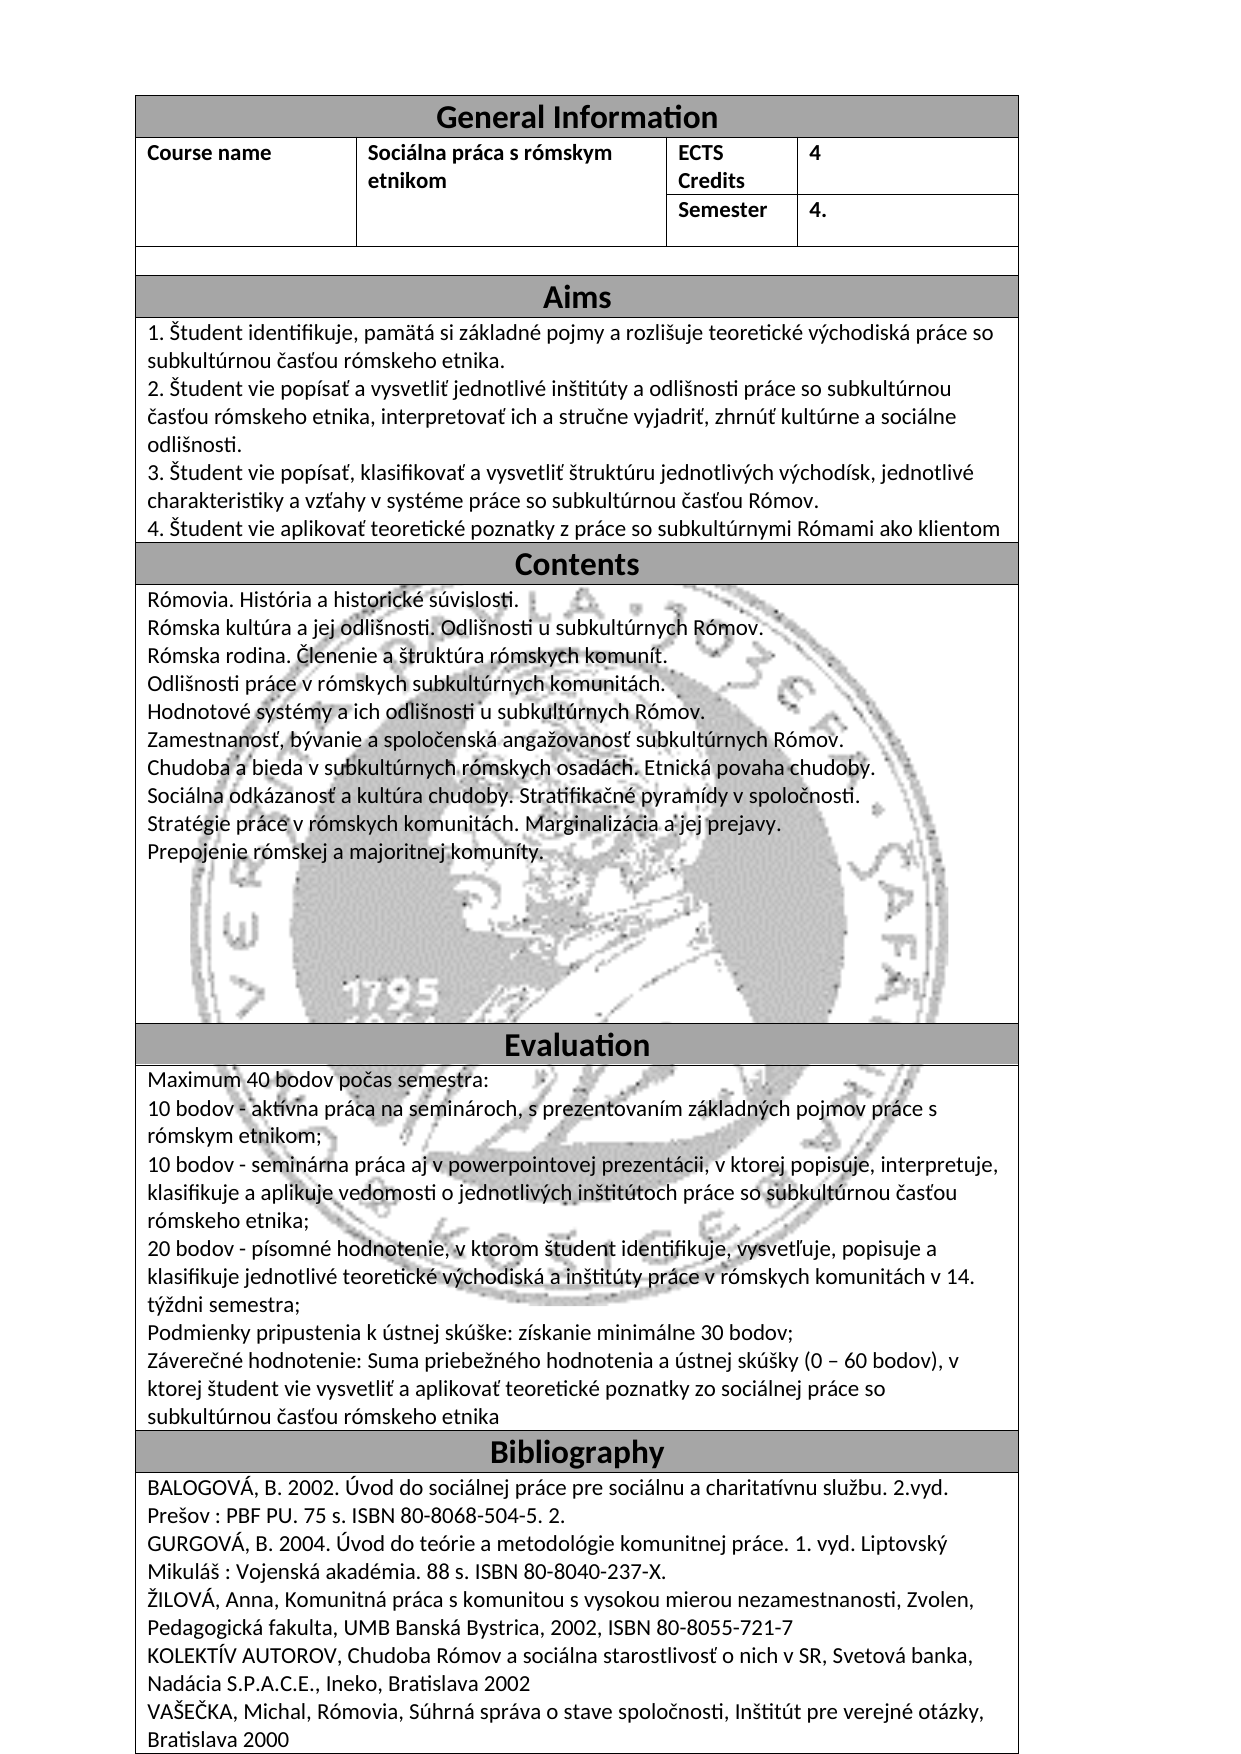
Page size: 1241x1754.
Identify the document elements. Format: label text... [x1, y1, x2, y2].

table_cell [136, 247, 1018, 275]
table_cell Aims [136, 276, 1018, 317]
table_cell Contents [136, 543, 1018, 584]
table_cell ECTS Credits [667, 138, 797, 194]
table_cell Semester [667, 195, 797, 246]
table_cell Sociálna práca s rómskym etnikom [357, 138, 666, 246]
table_cell 4. [798, 195, 1018, 246]
table_cell Rómovia. História a historické súvislosti. Rómska kultúra a jej odlišnosti. Odlišnosti u subkultúrnych Rómov. Rómska rodina. Členenie a štruktúra rómskych komunít. Odlišnosti práce v rómskych subkultúrnych komunitách. Hodnotové systémy a ich odlišnosti u subkultúrnych Rómov. Zamestnanosť, bývanie a spoločenská angažovanosť subkultúrnych Rómov. Chudoba a bieda v subkultúrnych rómskych osadách. Etnická povaha chudoby. Sociálna odkázanosť a kultúra chudoby. Stratifikačné pyramídy v spoločnosti. Stratégie práce v rómskych komunitách. Marginalizácia a jej prejavy. Prepojenie rómskej a majoritnej komuníty. [136, 585, 1018, 1023]
table_cell BALOGOVÁ, B. 2002. Úvod do sociálnej práce pre sociálnu a charitatívnu službu. 2.vyd. Prešov : PBF PU. 75 s. ISBN 80-8068-504-5. 2. GURGOVÁ, B. 2004. Úvod do teórie a metodológie komunitnej práce. 1. vyd. Liptovský Mikuláš : Vojenská akadémia. 88 s. ISBN 80-8040-237-X. ŽILOVÁ, Anna, Komunitná práca s komunitou s vysokou mierou nezamestnanosti, Zvolen, Pedagogická fakulta, UMB Banská Bystrica, 2002, ISBN 80-8055-721-7 KOLEKTÍV AUTOROV, Chudoba Rómov a sociálna starostlivosť o nich v SR, Svetová banka, Nadácia S.P.A.C.E., Ineko, Bratislava 2002 VAŠEČKA, Michal, Rómovia, Súhrná správa o stave spoločnosti, Inštitút pre verejné otázky, Bratislava 2000 [136, 1473, 1018, 1753]
table_cell Bibliography [136, 1431, 1018, 1472]
table_header General Information [136, 96, 1018, 137]
table_cell 1. Študent identifikuje, pamätá si základné pojmy a rozlišuje teoretické východiská práce so subkultúrnou časťou rómskeho etnika. 2. Študent vie popísať a vysvetliť jednotlivé inštitúty a odlišnosti práce so subkultúrnou časťou rómskeho etnika, interpretovať ich a stručne vyjadriť, zhrnúť kultúrne a sociálne odlišnosti. 3. Študent vie popísať, klasifikovať a vysvetliť štruktúru jednotlivých východísk, jednotlivé charakteristiky a vzťahy v systéme práce so subkultúrnou časťou Rómov. 4. Študent vie aplikovať teoretické poznatky z práce so subkultúrnymi Rómami ako klientom [136, 318, 1018, 542]
table_cell Course name [136, 138, 356, 246]
table_cell Evaluation [136, 1024, 1018, 1064]
table_cell 4 [798, 138, 1018, 194]
table_cell Maximum 40 bodov počas semestra: 10 bodov - aktívna práca na seminároch, s prezentovaním základných pojmov práce s rómskym etnikom; 10 bodov - seminárna práca aj v powerpointovej prezentácii, v ktorej popisuje, interpretuje, klasifikuje a aplikuje vedomosti o jednotlivých inštitútoch práce so subkultúrnou časťou rómskeho etnika; 20 bodov - písomné hodnotenie, v ktorom študent identifikuje, vysvetľuje, popisuje a klasifikuje jednotlivé teoretické východiská a inštitúty práce v rómskych komunitách v 14. týždni semestra; Podmienky pripustenia k ústnej skúške: získanie minimálne 30 bodov; Záverečné hodnotenie: Suma priebežného hodnotenia a ústnej skúšky (0 – 60 bodov), v ktorej študent vie vysvetliť a aplikovať teoretické poznatky zo sociálnej práce so subkultúrnou časťou rómskeho etnika [136, 1066, 1018, 1430]
